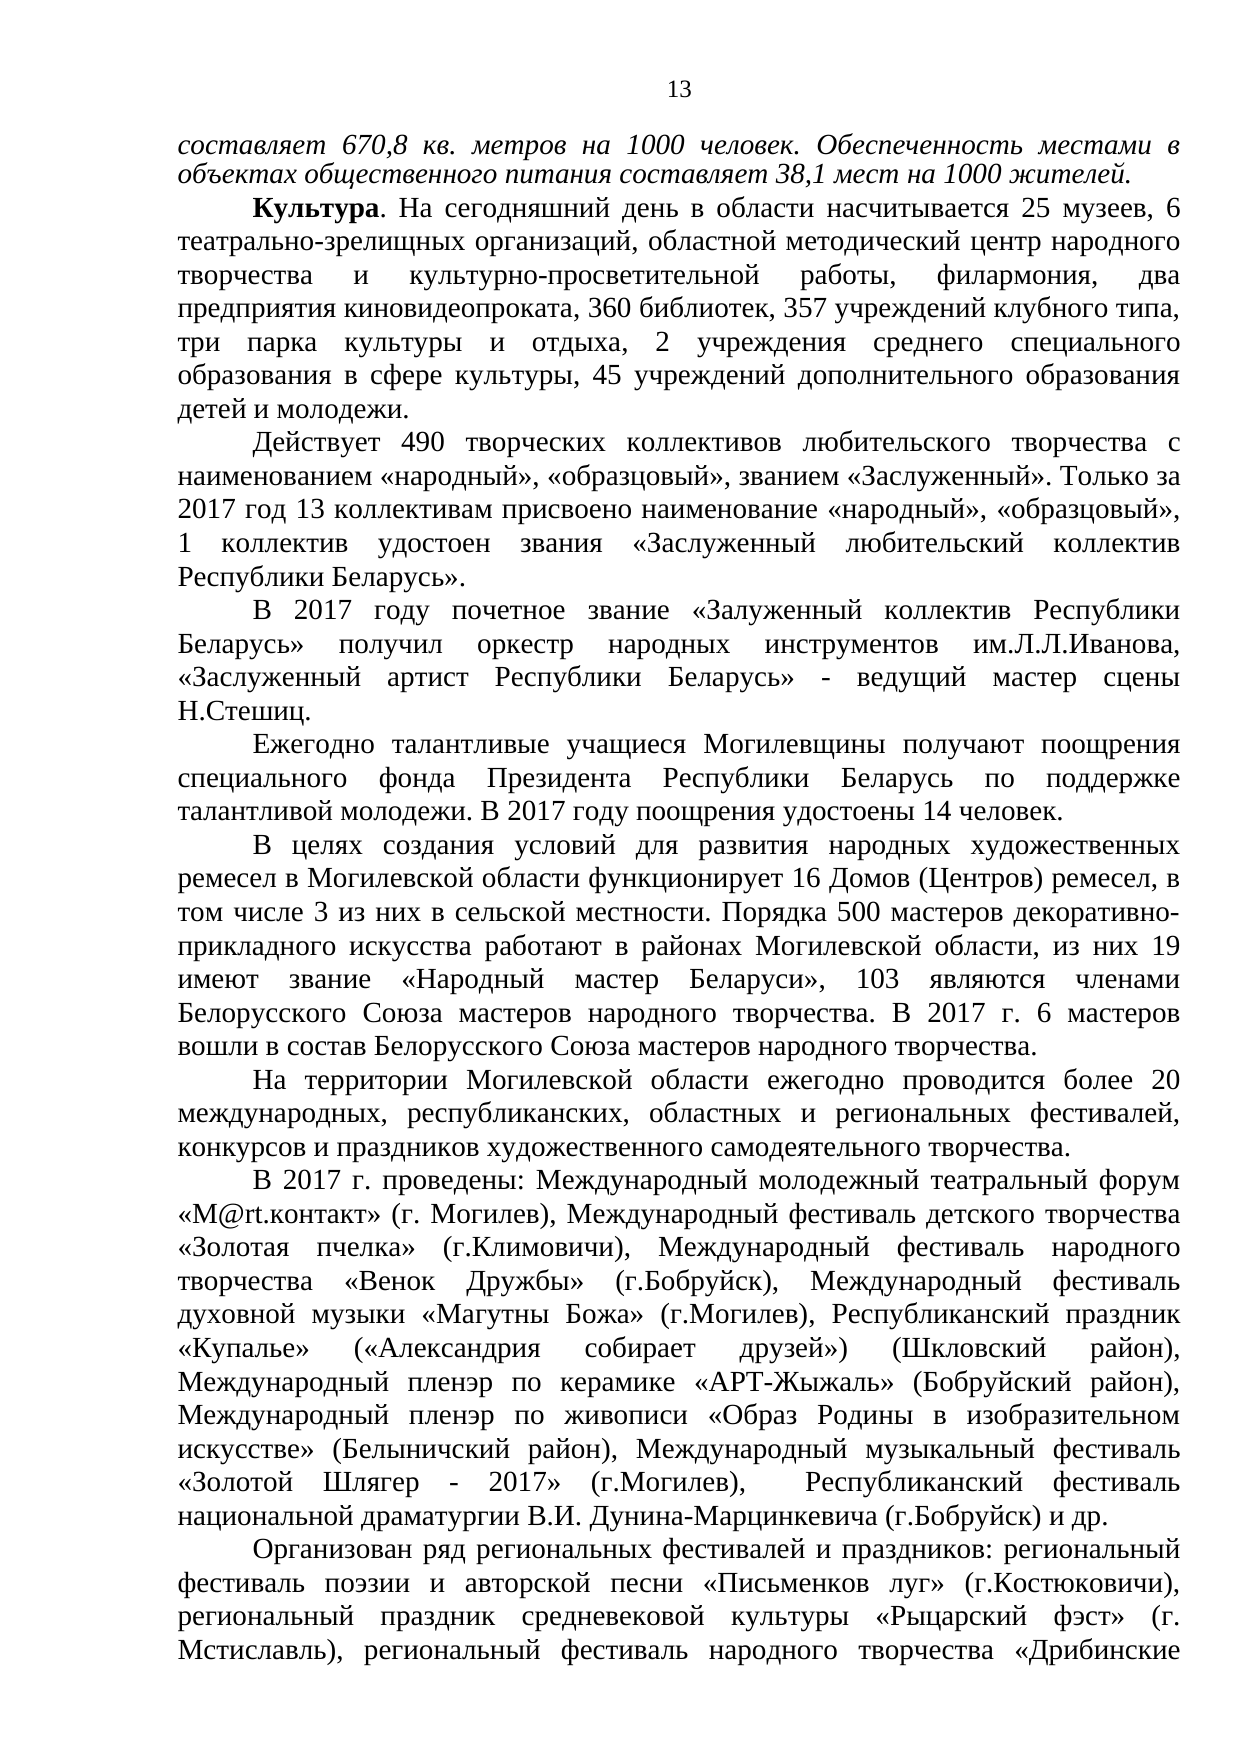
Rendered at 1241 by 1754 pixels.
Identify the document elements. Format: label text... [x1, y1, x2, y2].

text Культура. На сегодняшний день в области насчитывается 25 музеев, 6 театрально-зрелищных организаций, областной методический центр народного творчества и культурно-просветительной работы, филармония, два предприятия киновидеопроката, 360 библиотек, 357 учреждений клубного типа, три парка культуры и отдыха, 2 учреждения среднего специального образования в сфере культуры, 45 учреждений дополнительного образования детей и молодежи. [177, 190, 1181, 424]
text Действует 490 творческих коллективов любительского творчества с наименованием «народный», «образцовый», званием «Заслуженный». Только за 2017 год 13 коллективам присвоено наименование «народный», «образцовый», 1 коллектив удостоен звания «Заслуженный любительский коллектив Республики Беларусь». [177, 424, 1181, 592]
text На территории Могилевской области ежегодно проводится более 20 международных, республиканских, областных и региональных фестивалей, конкурсов и праздников художественного самодеятельного творчества. [177, 1062, 1181, 1162]
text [177, 131, 1181, 190]
text Ежегодно талантливые учащиеся Могилевщины получают поощрения специального фонда Президента Республики Беларусь по поддержке талантливой молодежи. В 2017 году поощрения удостоены 14 человек. [177, 726, 1181, 827]
text В 2017 году почетное звание «Залуженный коллектив Республики Беларусь» получил оркестр народных инструментов им.Л.Л.Иванова, «Заслуженный артист Республики Беларусь» - ведущий мастер сцены Н.Стешиц. [177, 592, 1181, 726]
text В 2017 г. проведены: Международный молодежный театральный форум «M@rt.контакт» (г. Могилев), Международный фестиваль детского творчества «Золотая пчелка» (г.Климовичи), Международный фестиваль народного творчества «Венок Дружбы» (г.Бобруйск), Международный фестиваль духовной музыки «Магутны Божа» (г.Могилев), Республиканский праздник «Купалье» («Александрия собирает друзей») (Шкловский район), Международный пленэр по керамике «АРТ-Жыжаль» (Бобруйский район), Международный пленэр по живописи «Образ Родины в изобразительном искусстве» (Белыничский район), Международный музыкальный фестиваль «Золотой Шлягер - 2017» (г.Могилев), Республиканский фестиваль национальной драматургии В.И. Дунина-Марцинкевича (г.Бобруйск) и др. [177, 1162, 1181, 1531]
text В целях создания условий для развития народных художественных ремесел в Могилевской области функционирует 16 Домов (Центров) ремесел, в том числе 3 из них в сельской местности. Порядка 500 мастеров декоративно-прикладного искусства работают в районах Могилевской области, из них 19 имеют звание «Народный мастер Беларуси», 103 являются членами Белорусского Союза мастеров народного творчества. В 2017 г. 6 мастеров вошли в состав Белорусского Союза мастеров народного творчества. [177, 827, 1181, 1062]
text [177, 1531, 1181, 1666]
